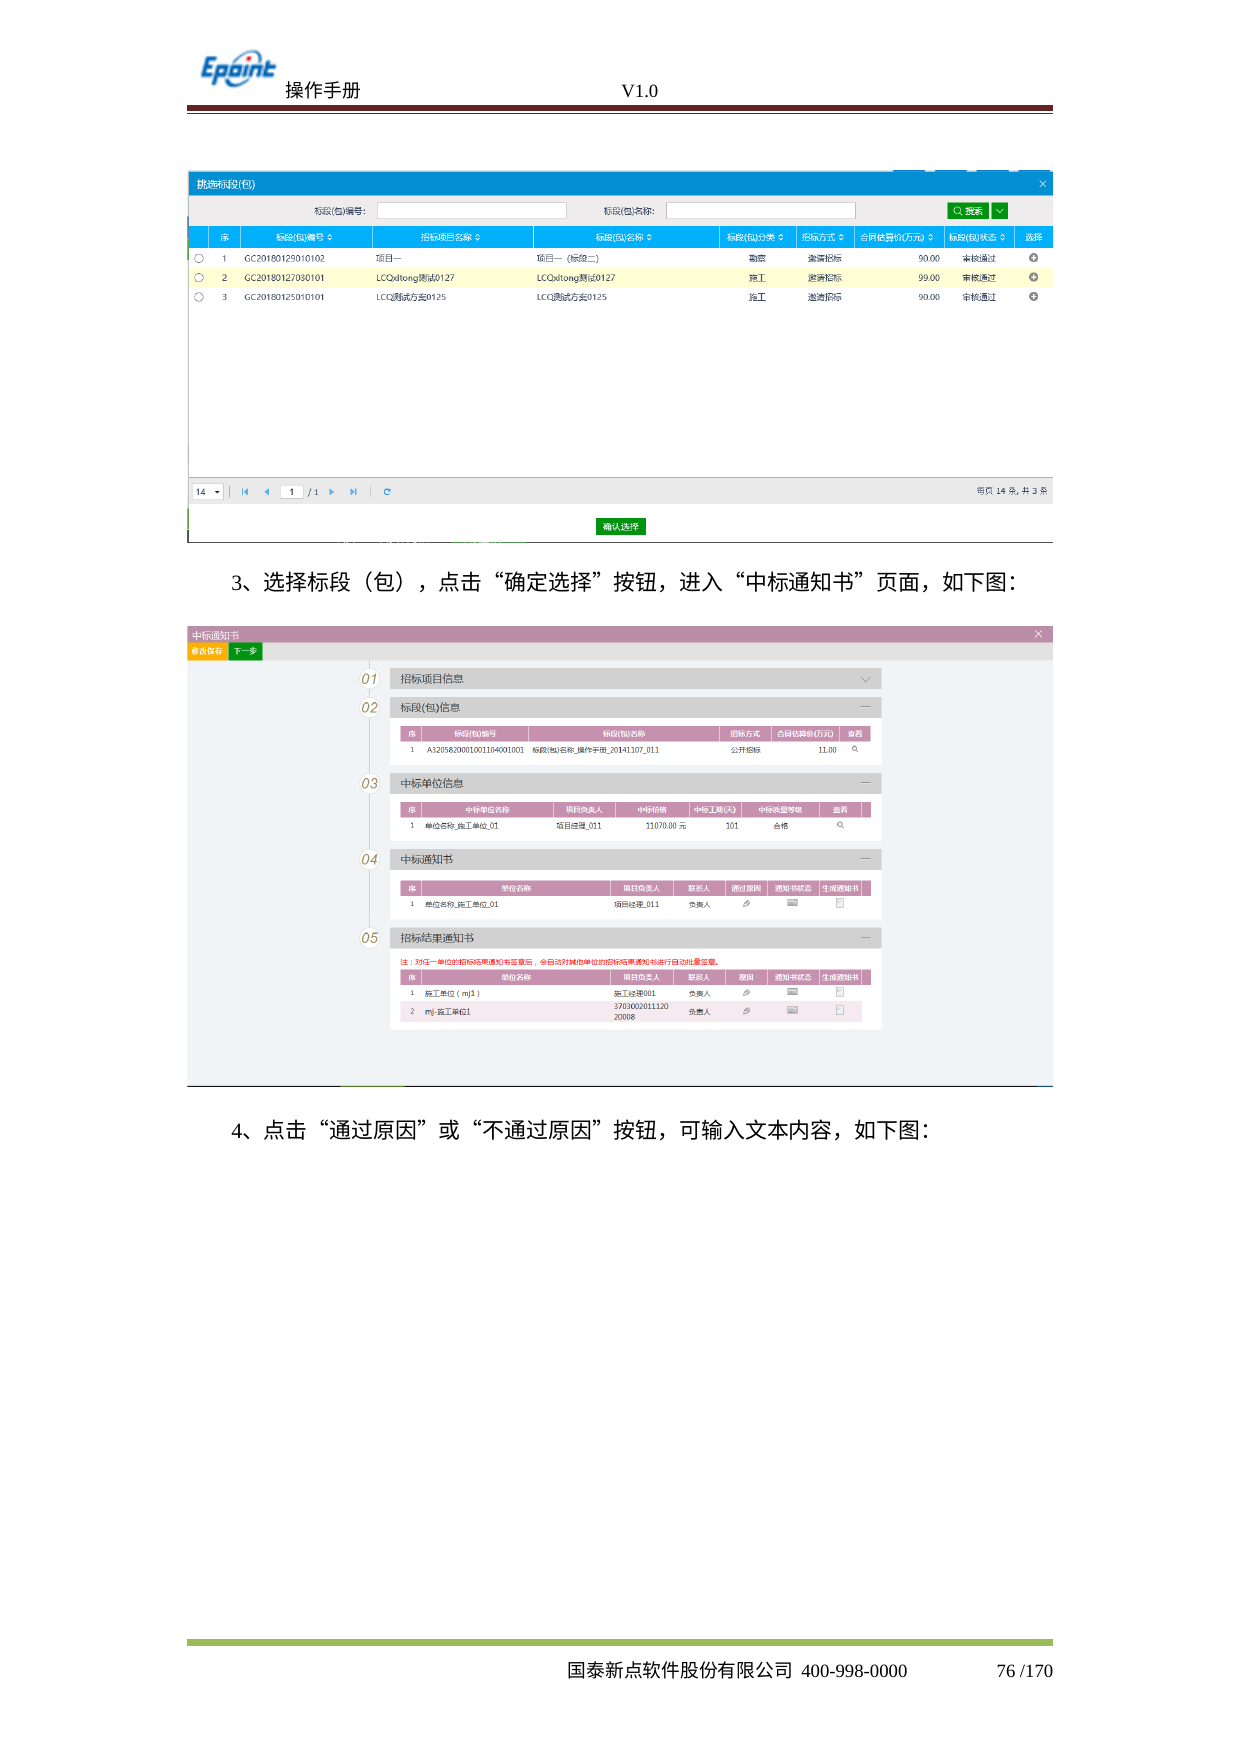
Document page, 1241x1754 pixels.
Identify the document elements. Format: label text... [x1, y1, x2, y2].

picture [306, 235, 314, 240]
picture [187, 47, 286, 98]
picture [187, 170, 1053, 543]
text 3、选择标段（包），点击“确定选择”按钮，进入“中标通知书”页面，如下图： [187, 564, 1053, 597]
text 4、点击“通过原因”或“不通过原因”按钮，可输入文本内容，如下图： [187, 1113, 1053, 1146]
picture [187, 626, 1053, 1087]
